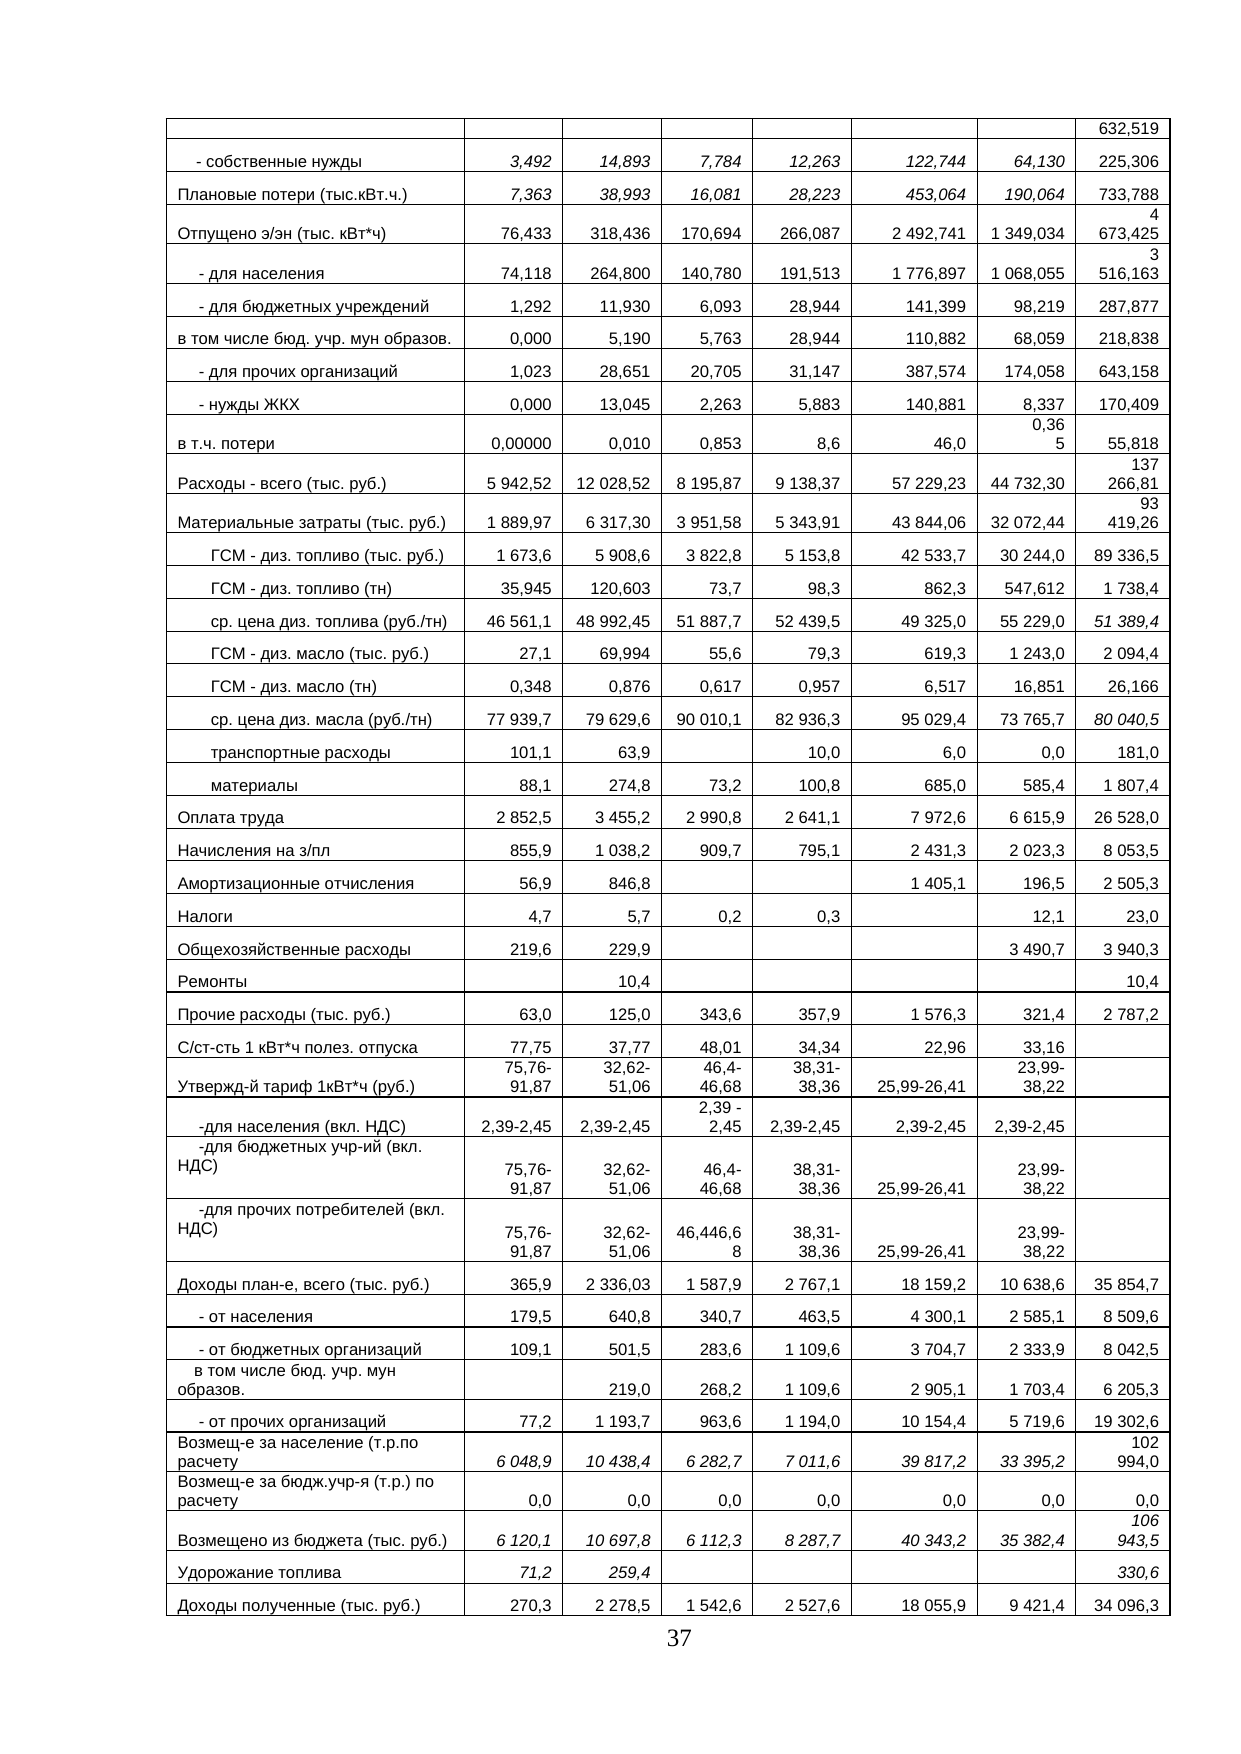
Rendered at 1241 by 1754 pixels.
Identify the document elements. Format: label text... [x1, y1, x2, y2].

table_cell 106 943,5 [1076, 1511, 1169, 1549]
table_cell 10 697,8 [563, 1511, 661, 1549]
table_cell 6,093 [662, 284, 752, 316]
table_cell 63,9 [563, 730, 661, 762]
table_cell Прочие расходы (тыс. руб.) [167, 993, 464, 1024]
table_cell 5 632,519 [1076, 119, 1169, 138]
table_cell 98,3 [753, 566, 851, 598]
table_cell 77,75 [465, 1025, 562, 1057]
table_cell 1 038,2 [563, 829, 661, 860]
table_cell 102 994,0 [1076, 1433, 1169, 1471]
table_cell ср. цена диз. масла (руб./тн) [167, 697, 464, 729]
table_cell 46,4-46,68 [662, 1058, 752, 1096]
table_cell 14,893 [563, 139, 661, 171]
table_cell 2 492,741 [852, 205, 977, 243]
table_cell 69,994 [563, 632, 661, 663]
table_cell 38,31-38,36 [753, 1137, 851, 1198]
table_cell 2,39-2,45 [753, 1098, 851, 1136]
table_cell 0,365 [978, 415, 1075, 453]
table_cell 22,96 [852, 1025, 977, 1057]
table_cell 120,603 [563, 566, 661, 598]
table_cell Плановые потери (тыс.кВт.ч.) [167, 172, 464, 204]
table_cell 330,6 [1076, 1551, 1169, 1582]
table_cell 75,76-91,87 [465, 1058, 562, 1096]
table_cell 2,39-2,45 [465, 1098, 562, 1136]
table_cell [465, 1360, 562, 1399]
table_cell 501,5 [563, 1328, 661, 1359]
table_cell Начисления на з/пл [167, 829, 464, 860]
table_cell 357,9 [753, 993, 851, 1024]
table_cell [852, 1551, 977, 1582]
table_cell 19 302,6 [1076, 1400, 1169, 1431]
table_cell 27,1 [465, 632, 562, 663]
table_cell 48,01 [662, 1025, 752, 1057]
table_cell 28,651 [563, 349, 661, 381]
table_cell 1 603,228 [978, 119, 1075, 138]
table_cell 219,6 [465, 927, 562, 959]
table_cell 453,064 [852, 172, 977, 204]
table_cell 10,4 [1076, 960, 1169, 991]
table_cell Доходы план-е, всего (тыс. руб.) [167, 1262, 464, 1294]
table_cell 6 112,3 [662, 1511, 752, 1549]
table_cell 2,263 [662, 382, 752, 414]
table_cell 268,2 [662, 1360, 752, 1399]
table_cell 643,158 [1076, 349, 1169, 381]
table_cell 2 852,5 [465, 796, 562, 827]
table_cell 2 767,1 [753, 1262, 851, 1294]
table_cell 846,8 [563, 861, 661, 893]
table_cell 82 936,3 [753, 697, 851, 729]
table_cell 5,7 [563, 894, 661, 926]
table_cell 2 278,5 [563, 1584, 661, 1615]
table_cell 343,6 [662, 993, 752, 1024]
table_cell ГСМ - диз. топливо (тн) [167, 566, 464, 598]
table_cell 321,4 [978, 993, 1075, 1024]
table_cell 2 905,1 [852, 1360, 977, 1399]
table_cell 25,99-26,41 [852, 1058, 977, 1096]
table_cell 1 776,897 [852, 244, 977, 283]
table_cell 79 629,6 [563, 697, 661, 729]
table_cell 98,219 [978, 284, 1075, 316]
table_cell 16,081 [662, 172, 752, 204]
table_cell 73,7 [662, 566, 752, 598]
table_cell 46,446,68 [662, 1199, 752, 1261]
table_cell [1076, 1137, 1169, 1198]
table_cell 110,882 [852, 317, 977, 348]
table_cell 365,9 [465, 1262, 562, 1294]
table_cell 31,147 [753, 349, 851, 381]
table_cell 3 940,3 [1076, 927, 1169, 959]
table_cell 306,573 [753, 119, 851, 138]
table_cell Ремонты [167, 960, 464, 991]
table_cell 76,433 [465, 205, 562, 243]
table_cell 87,288 [465, 119, 562, 138]
table_cell 3 822,8 [662, 533, 752, 565]
table_cell 38,31-38,36 [753, 1199, 851, 1261]
table_cell 2 787,2 [1076, 993, 1169, 1024]
table_cell 28,944 [753, 284, 851, 316]
table_cell 32,62-51,06 [563, 1199, 661, 1261]
table_cell 0,0 [978, 730, 1075, 762]
table_cell - для бюджетных учреждений [167, 284, 464, 316]
table_cell 63,0 [465, 993, 562, 1024]
table_cell 274,8 [563, 763, 661, 794]
table_cell 2 505,3 [1076, 861, 1169, 893]
table_cell 71,2 [465, 1551, 562, 1582]
table_cell 51 389,4 [1076, 599, 1169, 631]
table_cell 11,930 [563, 284, 661, 316]
table_cell 6 615,9 [978, 796, 1075, 827]
table_cell 0,0 [978, 1472, 1075, 1510]
table_cell 141,399 [852, 284, 977, 316]
table_cell ГСМ - диз. масло (тыс. руб.) [167, 632, 464, 663]
table_cell 64,130 [978, 139, 1075, 171]
table_cell - от населения [167, 1295, 464, 1326]
table_cell 42 533,7 [852, 533, 977, 565]
table_cell 179,5 [465, 1295, 562, 1326]
table_cell 35 854,7 [1076, 1262, 1169, 1294]
table_cell 8 042,5 [1076, 1328, 1169, 1359]
table_cell 32 072,44 [978, 494, 1075, 532]
table_cell ГСМ - диз. топливо (тыс. руб.) [167, 533, 464, 565]
table_cell 2,39-2,45 [978, 1098, 1075, 1136]
table_cell [662, 960, 752, 991]
table_cell [662, 730, 752, 762]
table_cell 2 585,1 [978, 1295, 1075, 1326]
table_cell 196,5 [978, 861, 1075, 893]
table_cell в том числе бюд. учр. мун образов. [167, 1360, 464, 1399]
table_cell 795,1 [753, 829, 851, 860]
table_cell 77,2 [465, 1400, 562, 1431]
table_cell 9 138,37 [753, 454, 851, 493]
table_cell 6,0 [852, 730, 977, 762]
table_cell 1 738,4 [1076, 566, 1169, 598]
table_cell 3 516,163 [1076, 244, 1169, 283]
table_cell 10,4 [563, 960, 661, 991]
table_cell [1076, 1199, 1169, 1261]
table_cell 0,0 [753, 1472, 851, 1510]
table_cell 10 154,4 [852, 1400, 977, 1431]
table_cell Доходы полученные (тыс. руб.) [167, 1584, 464, 1615]
table_cell 3 490,7 [978, 927, 1075, 959]
table_cell 0,00000 [465, 415, 562, 453]
table_cell 46,0 [852, 415, 977, 453]
table_cell 0,0 [563, 1472, 661, 1510]
table_cell ГСМ - диз. масло (тн) [167, 664, 464, 696]
table_cell 55,6 [662, 632, 752, 663]
table_cell 39 817,2 [852, 1433, 977, 1471]
table_cell 1 542,6 [662, 1584, 752, 1615]
table_cell 10,0 [753, 730, 851, 762]
table_cell транспортные расходы [167, 730, 464, 762]
table_cell в т.ч. потери [167, 415, 464, 453]
table_cell 122,744 [852, 139, 977, 171]
table_cell [1076, 1098, 1169, 1136]
table_cell 1 194,0 [753, 1400, 851, 1431]
table_cell 283,6 [662, 1328, 752, 1359]
table_cell 1 673,6 [465, 533, 562, 565]
table_cell 33 395,2 [978, 1433, 1075, 1471]
table_cell 547,612 [978, 566, 1075, 598]
table_cell 0,853 [662, 415, 752, 453]
table_cell 4 300,1 [852, 1295, 977, 1326]
table_cell 181,0 [1076, 730, 1169, 762]
table_cell 12 028,52 [563, 454, 661, 493]
table_cell [753, 960, 851, 991]
table_cell 12,1 [978, 894, 1075, 926]
table_cell 48 992,45 [563, 599, 661, 631]
table_cell 109,1 [465, 1328, 562, 1359]
table_cell 49 325,0 [852, 599, 977, 631]
table_cell 33,16 [978, 1025, 1075, 1057]
table_cell 585,4 [978, 763, 1075, 794]
table_cell 25,99-26,41 [852, 1199, 977, 1261]
table_cell 287,877 [1076, 284, 1169, 316]
table_cell 51 887,7 [662, 599, 752, 631]
table_cell [852, 960, 977, 991]
table_cell 34 096,3 [1076, 1584, 1169, 1615]
table_cell 340,7 [662, 1295, 752, 1326]
table_cell 170,409 [1076, 382, 1169, 414]
table_cell 5,883 [753, 382, 851, 414]
table_cell 10 638,6 [978, 1262, 1075, 1294]
table_cell 1 243,0 [978, 632, 1075, 663]
table_cell 6 205,3 [1076, 1360, 1169, 1399]
table_cell 2,39-2,45 [563, 1098, 661, 1136]
table_cell 18 159,2 [852, 1262, 977, 1294]
table_cell 194,559 [662, 119, 752, 138]
table_cell [753, 927, 851, 959]
table_cell 2 641,1 [753, 796, 851, 827]
table_cell 0,0 [852, 1472, 977, 1510]
table_cell Материальные затраты (тыс. руб.) [167, 494, 464, 532]
table_cell 23,0 [1076, 894, 1169, 926]
table_cell 68,059 [978, 317, 1075, 348]
table_cell 6,517 [852, 664, 977, 696]
table_cell 57 229,23 [852, 454, 977, 493]
table_cell [662, 927, 752, 959]
table_cell 46,4-46,68 [662, 1137, 752, 1198]
table_cell 1 349,034 [978, 205, 1075, 243]
table_cell 77 939,7 [465, 697, 562, 729]
table_cell 6 282,7 [662, 1433, 752, 1471]
table_cell 8,337 [978, 382, 1075, 414]
table_cell 7 972,6 [852, 796, 977, 827]
table_cell 2 023,3 [978, 829, 1075, 860]
table_cell Оплата труда [167, 796, 464, 827]
table_cell 90 010,1 [662, 697, 752, 729]
table_cell 1 576,3 [852, 993, 977, 1024]
table_cell 8 287,7 [753, 1511, 851, 1549]
table_cell 3 068,549 [852, 119, 977, 138]
table_cell 8 195,87 [662, 454, 752, 493]
table_cell 38,993 [563, 172, 661, 204]
table_cell 140,881 [852, 382, 977, 414]
table_cell 100,8 [753, 763, 851, 794]
table_cell 32,62-51,06 [563, 1137, 661, 1198]
table_cell 2 333,9 [978, 1328, 1075, 1359]
table_cell Возмещено из бюджета (тыс. руб.) [167, 1511, 464, 1549]
table_cell 23,99-38,22 [978, 1058, 1075, 1096]
table_cell 909,7 [662, 829, 752, 860]
table_cell 40 343,2 [852, 1511, 977, 1549]
table_cell 264,800 [563, 244, 661, 283]
table_cell [1076, 1058, 1169, 1096]
table_cell 0,0 [1076, 1472, 1169, 1510]
table_cell 2 990,8 [662, 796, 752, 827]
table_cell 619,3 [852, 632, 977, 663]
table_cell 372,322 [563, 119, 661, 138]
table_cell 2 094,4 [1076, 632, 1169, 663]
table_cell 38,31-38,36 [753, 1058, 851, 1096]
table_cell 79,3 [753, 632, 851, 663]
table_cell 1,292 [465, 284, 562, 316]
table_cell 2,39-2,45 [852, 1098, 977, 1136]
table_cell 23,99-38,22 [978, 1137, 1075, 1198]
table_cell 1 889,97 [465, 494, 562, 532]
table_cell 5,190 [563, 317, 661, 348]
table_cell 7 011,6 [753, 1433, 851, 1471]
table_cell 191,513 [753, 244, 851, 283]
table_cell 25,99-26,41 [852, 1137, 977, 1198]
table_cell 8 053,5 [1076, 829, 1169, 860]
table_cell 73 765,7 [978, 697, 1075, 729]
table_cell Расходы - всего (тыс. руб.) [167, 454, 464, 493]
table_cell 52 439,5 [753, 599, 851, 631]
table_cell 2,39 - 2,45 [662, 1098, 752, 1136]
table_cell 101,1 [465, 730, 562, 762]
table_cell 5,763 [662, 317, 752, 348]
table_cell 75,76-91,87 [465, 1137, 562, 1198]
table_cell 137 266,81 [1076, 454, 1169, 493]
table_cell - для населения [167, 244, 464, 283]
table_cell С/ст-сть 1 кВт*ч полез. отпуска [167, 1025, 464, 1057]
table_cell 4,7 [465, 894, 562, 926]
table_cell [978, 1551, 1075, 1582]
table_cell 0,348 [465, 664, 562, 696]
table_cell Отпущено э/эн (тыс. кВт*ч) [167, 205, 464, 243]
table_cell 5 908,6 [563, 533, 661, 565]
table_cell 93 419,26 [1076, 494, 1169, 532]
table_cell 5 343,91 [753, 494, 851, 532]
table_cell Общехозяйственные расходы [167, 927, 464, 959]
table_cell 89 336,5 [1076, 533, 1169, 565]
table_cell 74,118 [465, 244, 562, 283]
table_cell 12,263 [753, 139, 851, 171]
table_cell 0,3 [753, 894, 851, 926]
table_cell 28,223 [753, 172, 851, 204]
table_cell 733,788 [1076, 172, 1169, 204]
table_cell 5 153,8 [753, 533, 851, 565]
table_cell [1076, 1025, 1169, 1057]
table_cell 0,000 [465, 317, 562, 348]
table_cell 95 029,4 [852, 697, 977, 729]
table_cell Возмещ-е за бюдж.учр-я (т.р.) по расчету [167, 1472, 464, 1510]
table_cell 463,5 [753, 1295, 851, 1326]
table_cell 0,2 [662, 894, 752, 926]
table_cell 318,436 [563, 205, 661, 243]
table_cell 0,957 [753, 664, 851, 696]
table_cell 5 719,6 [978, 1400, 1075, 1431]
table_cell Возмещ-е за население (т.р.по расчету [167, 1433, 464, 1471]
table_cell 16,851 [978, 664, 1075, 696]
table_cell [978, 960, 1075, 991]
table_cell 6 317,30 [563, 494, 661, 532]
table_cell Утвержд-й тариф 1кВт*ч (руб.) [167, 1058, 464, 1096]
table_cell 270,3 [465, 1584, 562, 1615]
table_cell 43 844,06 [852, 494, 977, 532]
table_cell 8,6 [753, 415, 851, 453]
table_cell 9 421,4 [978, 1584, 1075, 1615]
table_cell 34,34 [753, 1025, 851, 1057]
table_cell 32,62-51,06 [563, 1058, 661, 1096]
table_cell 26 528,0 [1076, 796, 1169, 827]
table_cell 170,694 [662, 205, 752, 243]
table_cell 23,99-38,22 [978, 1199, 1075, 1261]
table_cell - нужды ЖКХ [167, 382, 464, 414]
table_cell 219,0 [563, 1360, 661, 1399]
table_cell 3 704,7 [852, 1328, 977, 1359]
table_cell 963,6 [662, 1400, 752, 1431]
table_cell 1 807,4 [1076, 763, 1169, 794]
table_cell 6 048,9 [465, 1433, 562, 1471]
table_cell 0,000 [465, 382, 562, 414]
table_cell 218,838 [1076, 317, 1169, 348]
table_cell 75,76-91,87 [465, 1199, 562, 1261]
table_cell 73,2 [662, 763, 752, 794]
table_cell 7,784 [662, 139, 752, 171]
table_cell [167, 119, 464, 138]
table_cell - от бюджетных организаций [167, 1328, 464, 1359]
table_cell 13,045 [563, 382, 661, 414]
table_cell -для населения (вкл. НДС) [167, 1098, 464, 1136]
table_cell 1 068,055 [978, 244, 1075, 283]
table_cell -для прочих потребителей (вкл. НДС) [167, 1199, 464, 1261]
table_cell 30 244,0 [978, 533, 1075, 565]
table_cell 7,363 [465, 172, 562, 204]
table_cell 0,0 [465, 1472, 562, 1510]
table_cell 266,087 [753, 205, 851, 243]
table_cell - собственные нужды [167, 139, 464, 171]
table_cell [662, 1551, 752, 1582]
table_cell 1 109,6 [753, 1328, 851, 1359]
table_cell [753, 1551, 851, 1582]
table_cell 3 455,2 [563, 796, 661, 827]
table_cell 190,064 [978, 172, 1075, 204]
table_cell 55,818 [1076, 415, 1169, 453]
table_cell 1 405,1 [852, 861, 977, 893]
table_cell 174,058 [978, 349, 1075, 381]
table_cell 3,492 [465, 139, 562, 171]
table_cell 20,705 [662, 349, 752, 381]
table_cell 0,010 [563, 415, 661, 453]
table_cell 46 561,1 [465, 599, 562, 631]
table_cell Налоги [167, 894, 464, 926]
table_cell 80 040,5 [1076, 697, 1169, 729]
table_cell 2 336,03 [563, 1262, 661, 1294]
table_cell [662, 861, 752, 893]
table_cell 55 229,0 [978, 599, 1075, 631]
table_cell 56,9 [465, 861, 562, 893]
table_cell Амортизационные отчисления [167, 861, 464, 893]
table_cell 685,0 [852, 763, 977, 794]
table_cell 2 527,6 [753, 1584, 851, 1615]
table_cell 26,166 [1076, 664, 1169, 696]
table_cell ср. цена диз. топлива (руб./тн) [167, 599, 464, 631]
table_cell 229,9 [563, 927, 661, 959]
table_cell 640,8 [563, 1295, 661, 1326]
table_cell -для бюджетных учр-ий (вкл. НДС) [167, 1137, 464, 1198]
table_cell 1 703,4 [978, 1360, 1075, 1399]
table_cell 35,945 [465, 566, 562, 598]
table_cell 1,023 [465, 349, 562, 381]
table_cell 387,574 [852, 349, 977, 381]
table_cell 6 120,1 [465, 1511, 562, 1549]
table_cell материалы [167, 763, 464, 794]
table_cell [852, 894, 977, 926]
table_cell 1 587,9 [662, 1262, 752, 1294]
table_cell 862,3 [852, 566, 977, 598]
table_cell 855,9 [465, 829, 562, 860]
table_cell 225,306 [1076, 139, 1169, 171]
table_cell Удорожание топлива [167, 1551, 464, 1582]
table_cell 140,780 [662, 244, 752, 283]
table_cell [465, 960, 562, 991]
table_cell 1 193,7 [563, 1400, 661, 1431]
table_cell 8 509,6 [1076, 1295, 1169, 1326]
table_cell 2 431,3 [852, 829, 977, 860]
table_cell 0,876 [563, 664, 661, 696]
table_cell 37,77 [563, 1025, 661, 1057]
table_cell 259,4 [563, 1551, 661, 1582]
table_cell 44 732,30 [978, 454, 1075, 493]
table_cell 0,617 [662, 664, 752, 696]
table_cell 4 673,425 [1076, 205, 1169, 243]
table_cell 28,944 [753, 317, 851, 348]
table_cell 125,0 [563, 993, 661, 1024]
table_cell [753, 861, 851, 893]
table_cell - для прочих организаций [167, 349, 464, 381]
table_cell 0,0 [662, 1472, 752, 1510]
table_cell 35 382,4 [978, 1511, 1075, 1549]
table_cell 18 055,9 [852, 1584, 977, 1615]
table_cell 3 951,58 [662, 494, 752, 532]
table_cell 88,1 [465, 763, 562, 794]
table_cell 1 109,6 [753, 1360, 851, 1399]
table_cell 5 942,52 [465, 454, 562, 493]
table_cell 10 438,4 [563, 1433, 661, 1471]
table_cell в том числе бюд. учр. мун образов. [167, 317, 464, 348]
table_cell [852, 927, 977, 959]
table_cell - от прочих организаций [167, 1400, 464, 1431]
